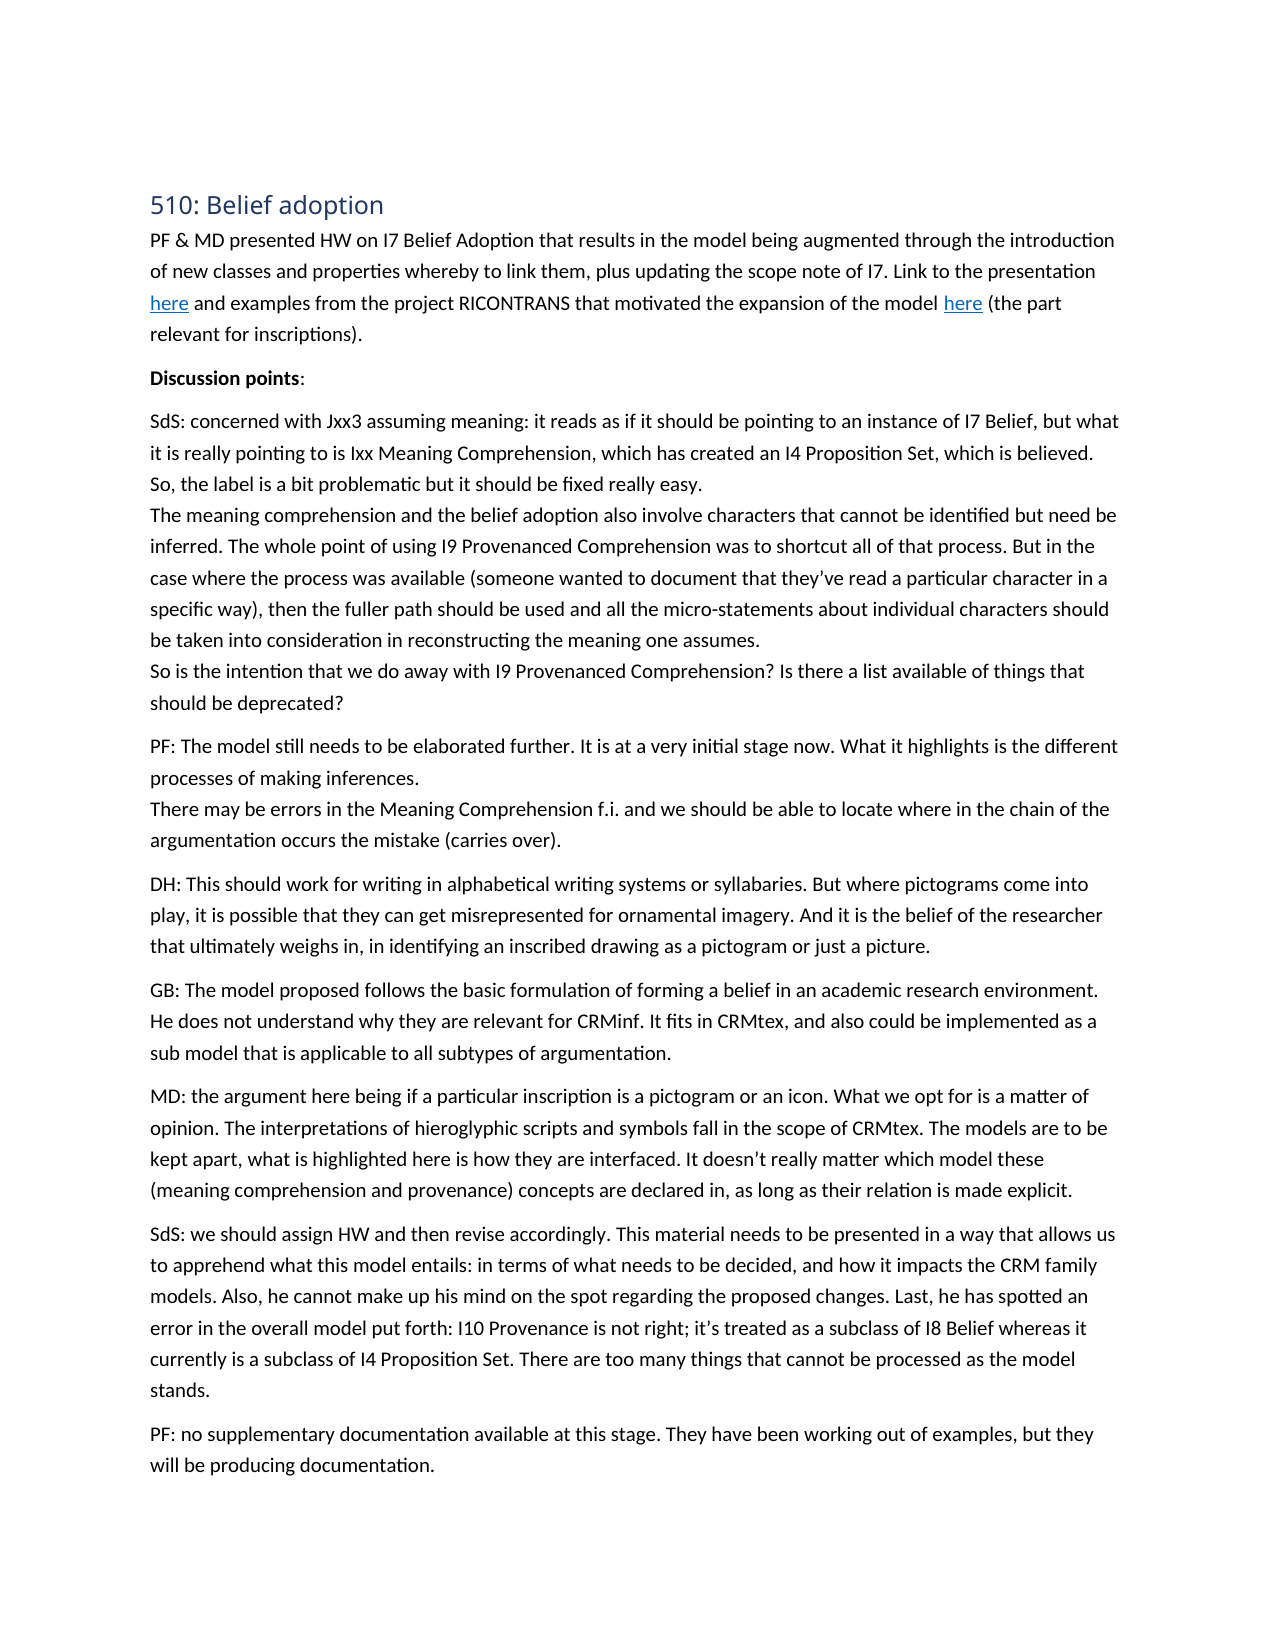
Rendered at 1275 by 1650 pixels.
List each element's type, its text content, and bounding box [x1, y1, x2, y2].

text PF & MD presented HW on I7 Belief Adoption that results in the model being augmented through the introduction of new classes and properties whereby to link them, plus updating the scope note of I7. Link to the presentation here and examples from the project RICONTRANS that motivated the expansion of the model here (the part relevant for inscriptions). [150, 222, 1125, 347]
subtitle 510: Belief adoption [150, 187, 1125, 222]
text SdS: concerned with Jxx3 assuming meaning: it reads as if it should be pointing to an instance of I7 Belief, but what it is really pointing to is Ixx Meaning Comprehension, which has created an I4 Proposition Set, which is believed. So, the label is a bit problematic but it should be fixed really easy. The meaning comprehension and the belief adoption also involve characters that cannot be identified but need be inferred. The whole point of using I9 Provenanced Comprehension was to shortcut all of that process. But in the case where the process was available (someone wanted to document that they’ve read a particular character in a specific way), then the fuller path should be used and all the micro-statements about individual characters should be taken into consideration in reconstructing the meaning one assumes. So is the intention that we do away with I9 Provenanced Comprehension? Is there a list available of things that should be deprecated? [150, 403, 1125, 715]
text DH: This should work for writing in alphabetical writing systems or syllabaries. But where pictograms come into play, it is possible that they can get misrepresented for ornamental imagery. And it is the belief of the researcher that ultimately weighs in, in identifying an inscribed drawing as a pictogram or just a picture. [150, 865, 1125, 959]
text SdS: we should assign HW and then revise accordingly. This material needs to be presented in a way that allows us to apprehend what this model entails: in terms of what needs to be decided, and how it impacts the CRM family models. Also, he cannot make up his mind on the spot regarding the proposed changes. Last, he has spotted an error in the overall model put forth: I10 Provenance is not right; it’s treated as a subclass of I8 Belief whereas it currently is a subclass of I4 Proposition Set. There are too many things that cannot be processed as the model stands. [150, 1215, 1125, 1403]
text Discussion points: [150, 359, 1125, 390]
text MD: the argument here being if a particular inscription is a pictogram or an icon. What we opt for is a matter of opinion. The interpretations of hieroglyphic scripts and symbols fall in the scope of CRMtex. The models are to be kept apart, what is highlighted here is how they are interfaced. It doesn’t really matter which model these (meaning comprehension and provenance) concepts are declared in, as long as their relation is made explicit. [150, 1078, 1125, 1203]
text GB: The model proposed follows the basic formulation of forming a belief in an academic research environment. He does not understand why they are relevant for CRMinf. It fits in CRMtex, and also could be implemented as a sub model that is applicable to all subtypes of argumentation. [150, 972, 1125, 1065]
text PF: no supplementary documentation available at this stage. They have been working out of examples, but they will be producing documentation. [150, 1415, 1125, 1478]
text PF: The model still needs to be elaborated further. It is at a very initial stage now. What it highlights is the different processes of making inferences. There may be errors in the Meaning Comprehension f.i. and we should be able to locate where in the chain of the argumentation occurs the mistake (carries over). [150, 728, 1125, 853]
